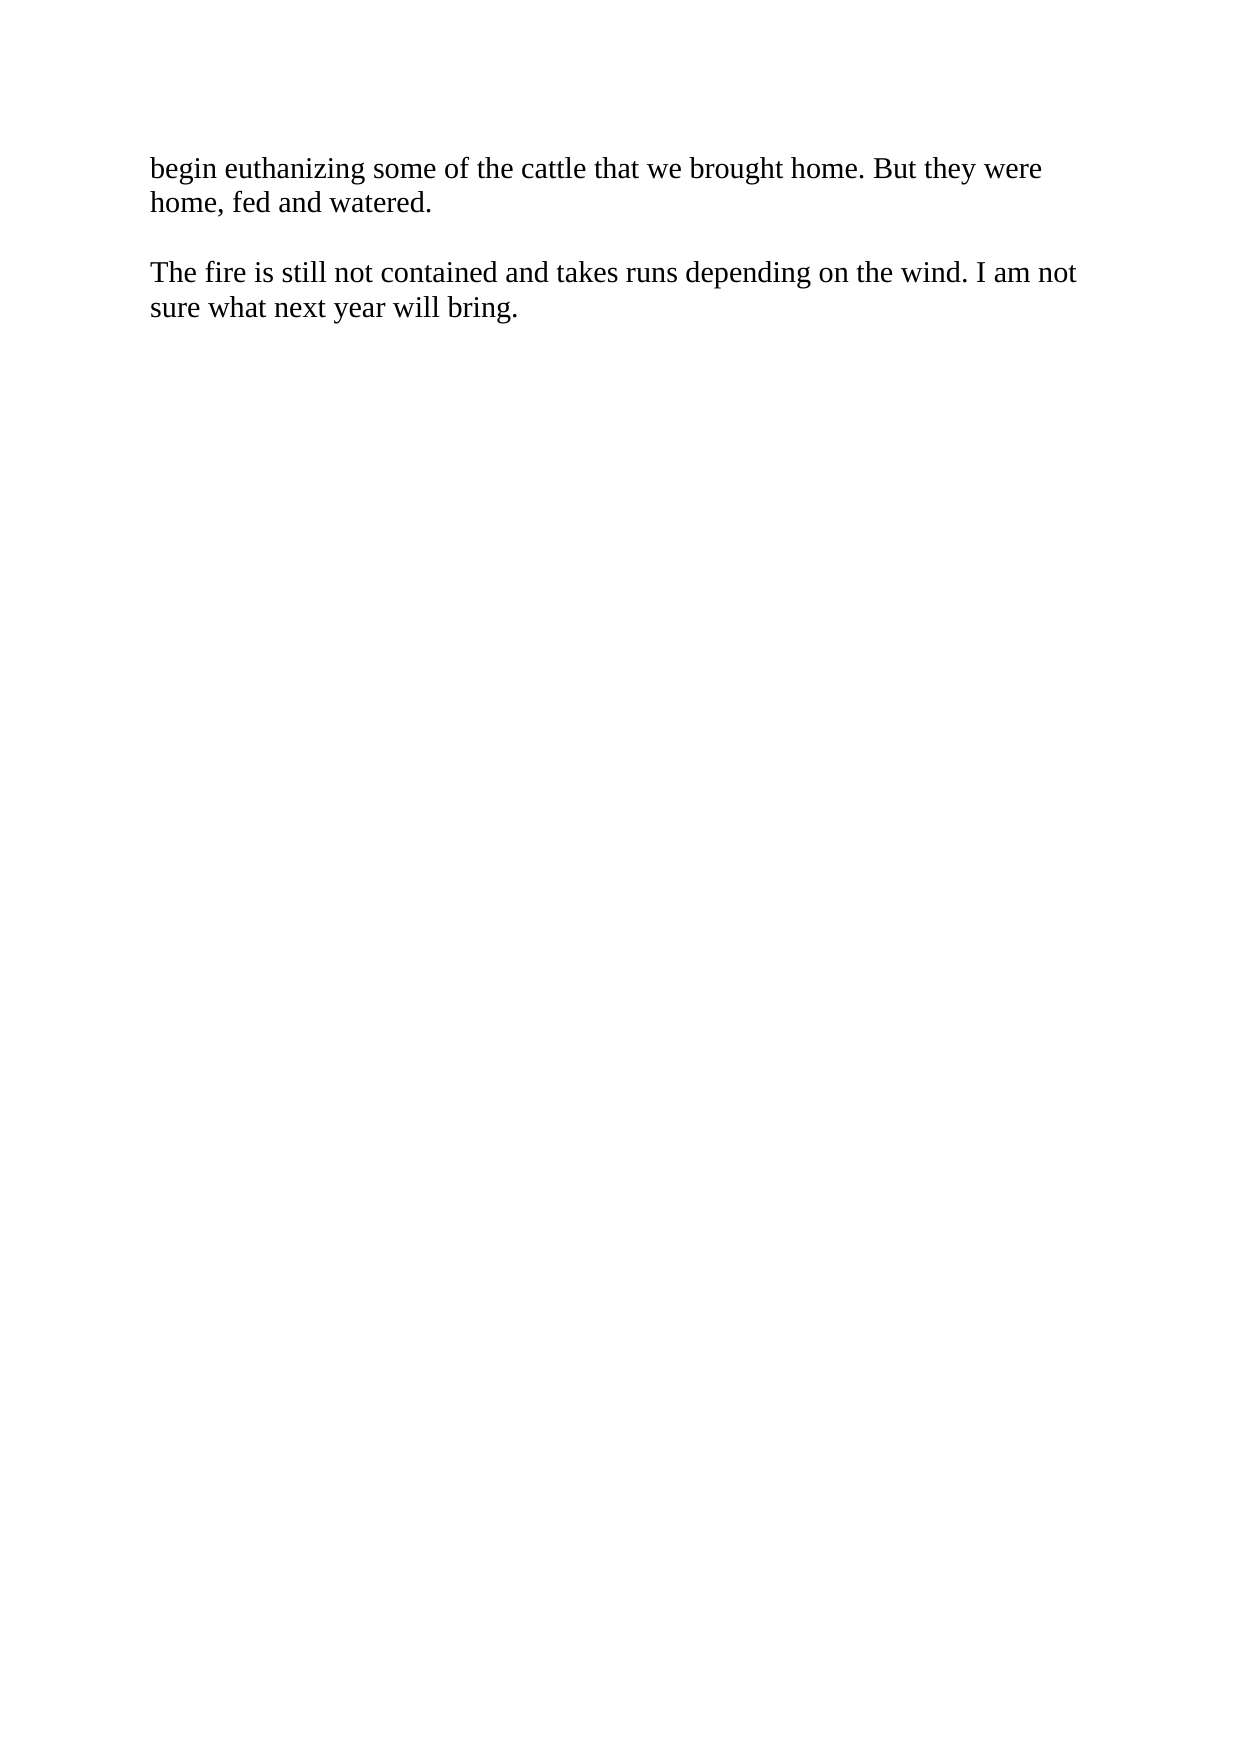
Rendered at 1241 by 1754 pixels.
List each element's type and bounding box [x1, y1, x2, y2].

text [150, 150, 1090, 354]
